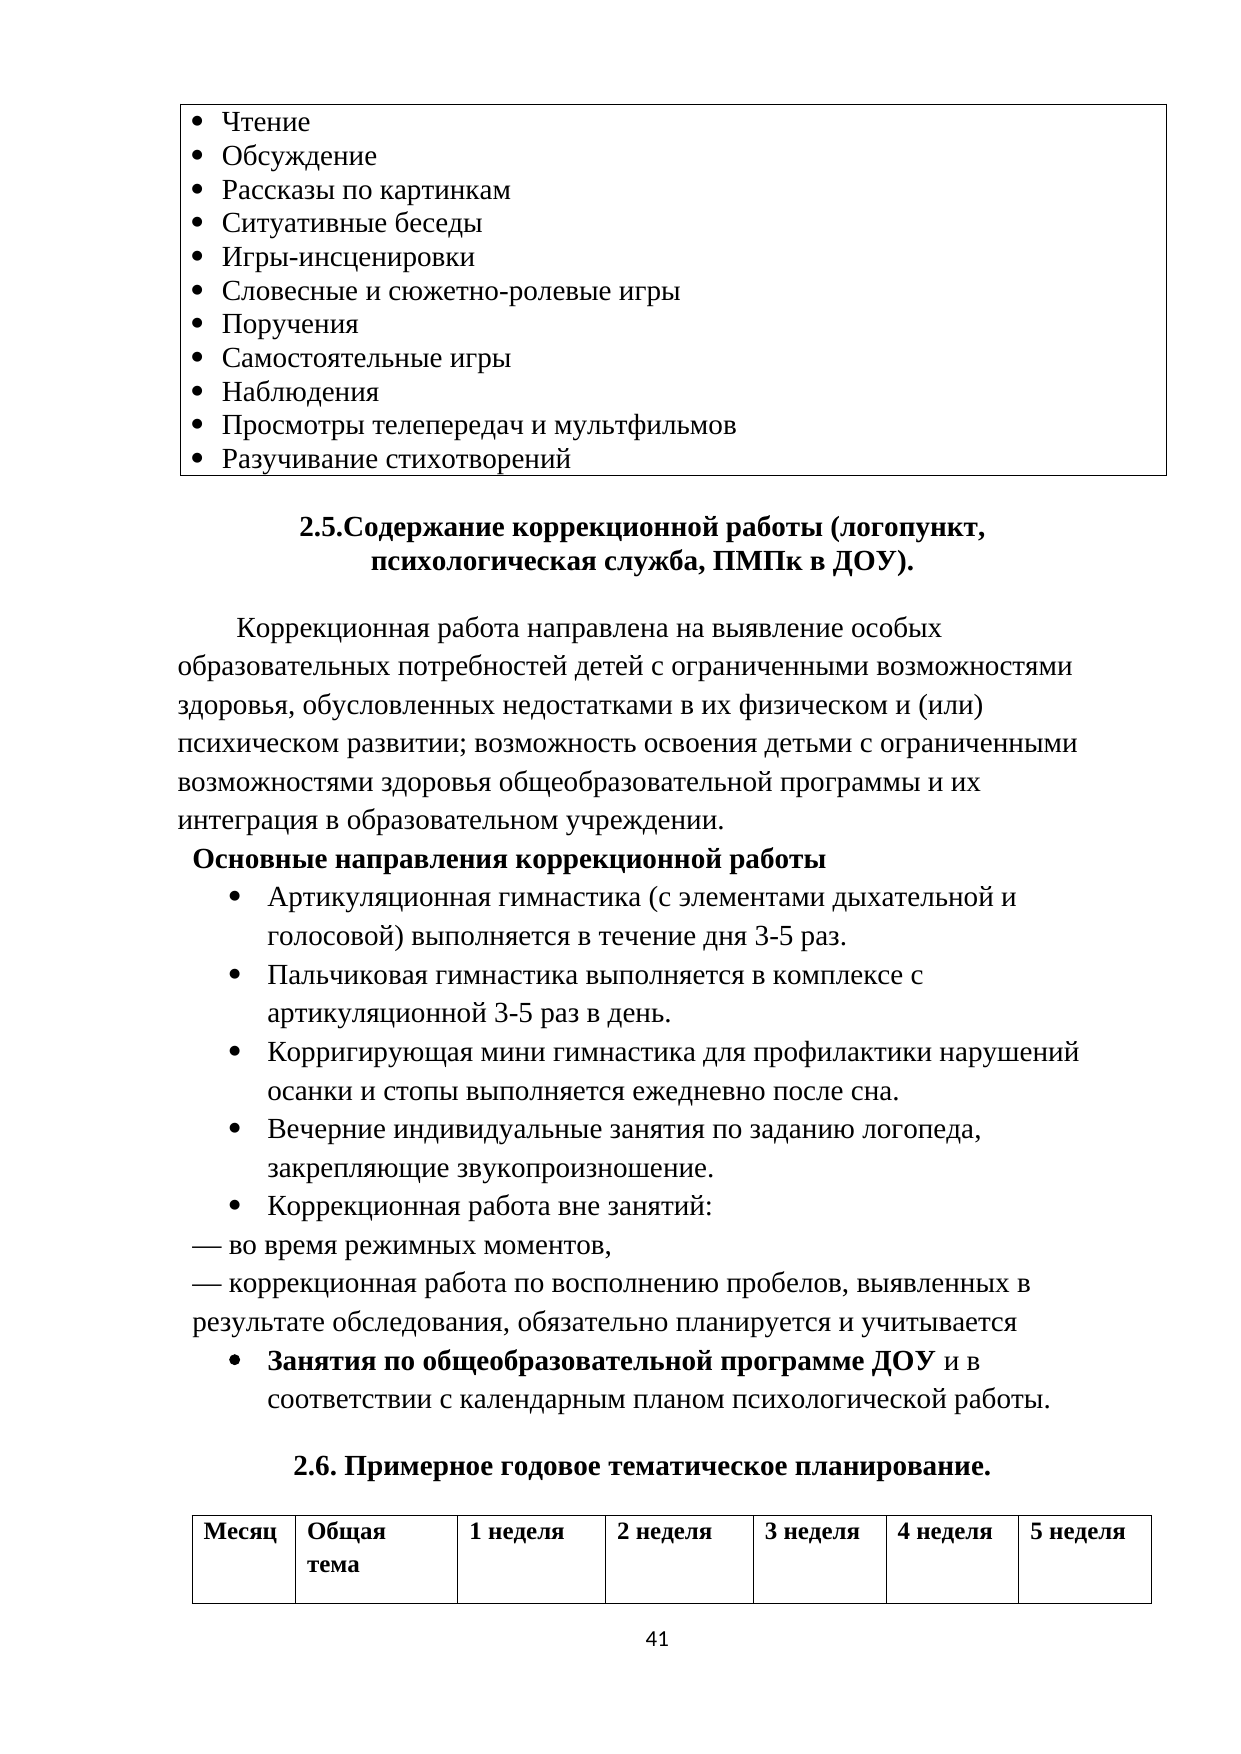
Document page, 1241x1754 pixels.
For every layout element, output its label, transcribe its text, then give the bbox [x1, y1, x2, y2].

text — коррекционная работа по восполнению пробелов, выявленных в результате обследования, обязательно планируется и учитывается [192, 1266, 1122, 1338]
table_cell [181, 105, 1166, 474]
table_header 4 неделя [887, 1516, 1018, 1602]
list Коррекционная работа направлена на выявление особых образовательных потребностей детей с ограниченными возможностями здоровья, обусловленных недостатками в их физическом и (или) психическом развитии; возможность освоения детьми с ограниченными возможностями здоровья общеобразовательной программы и их интеграция в образовательном учреждении. [177, 610, 1122, 836]
text 2.5.Содержание коррекционной работы (логопункт, психологическая служба, ПМПк в ДОУ). [192, 509, 1093, 576]
table_header 5 неделя [1019, 1516, 1151, 1602]
list Корригирующая мини гимнастика для профилактики нарушений осанки и стопы выполняется ежедневно после сна. [229, 1034, 1122, 1106]
list Коррекционная работа вне занятий: [229, 1188, 1122, 1222]
list Вечерние индивидуальные занятия по заданию логопеда, закрепляющие звукопроизношение. [229, 1111, 1122, 1183]
table_header 2 неделя [606, 1516, 753, 1602]
list 2.6. Примерное годовое тематическое планирование. [133, 1448, 1093, 1481]
list Пальчиковая гимнастика выполняется в комплексе с артикуляционной 3-5 раз в день. [229, 957, 1122, 1029]
list Артикуляционная гимнастика (с элементами дыхательной и голосовой) выполняется в течение дня 3-5 раз. [229, 879, 1122, 952]
text — во время режимных моментов, [192, 1227, 1122, 1261]
table_header Общая тема [296, 1516, 457, 1602]
table_header 1 неделя [458, 1516, 605, 1602]
table_header 3 неделя [754, 1516, 886, 1602]
table_header Месяц [193, 1516, 295, 1602]
list Занятия по общеобразовательной программе ДОУ и в соответствии с календарным планом психологической работы. [229, 1343, 1122, 1415]
list Основные направления коррекционной работы [133, 841, 1122, 874]
